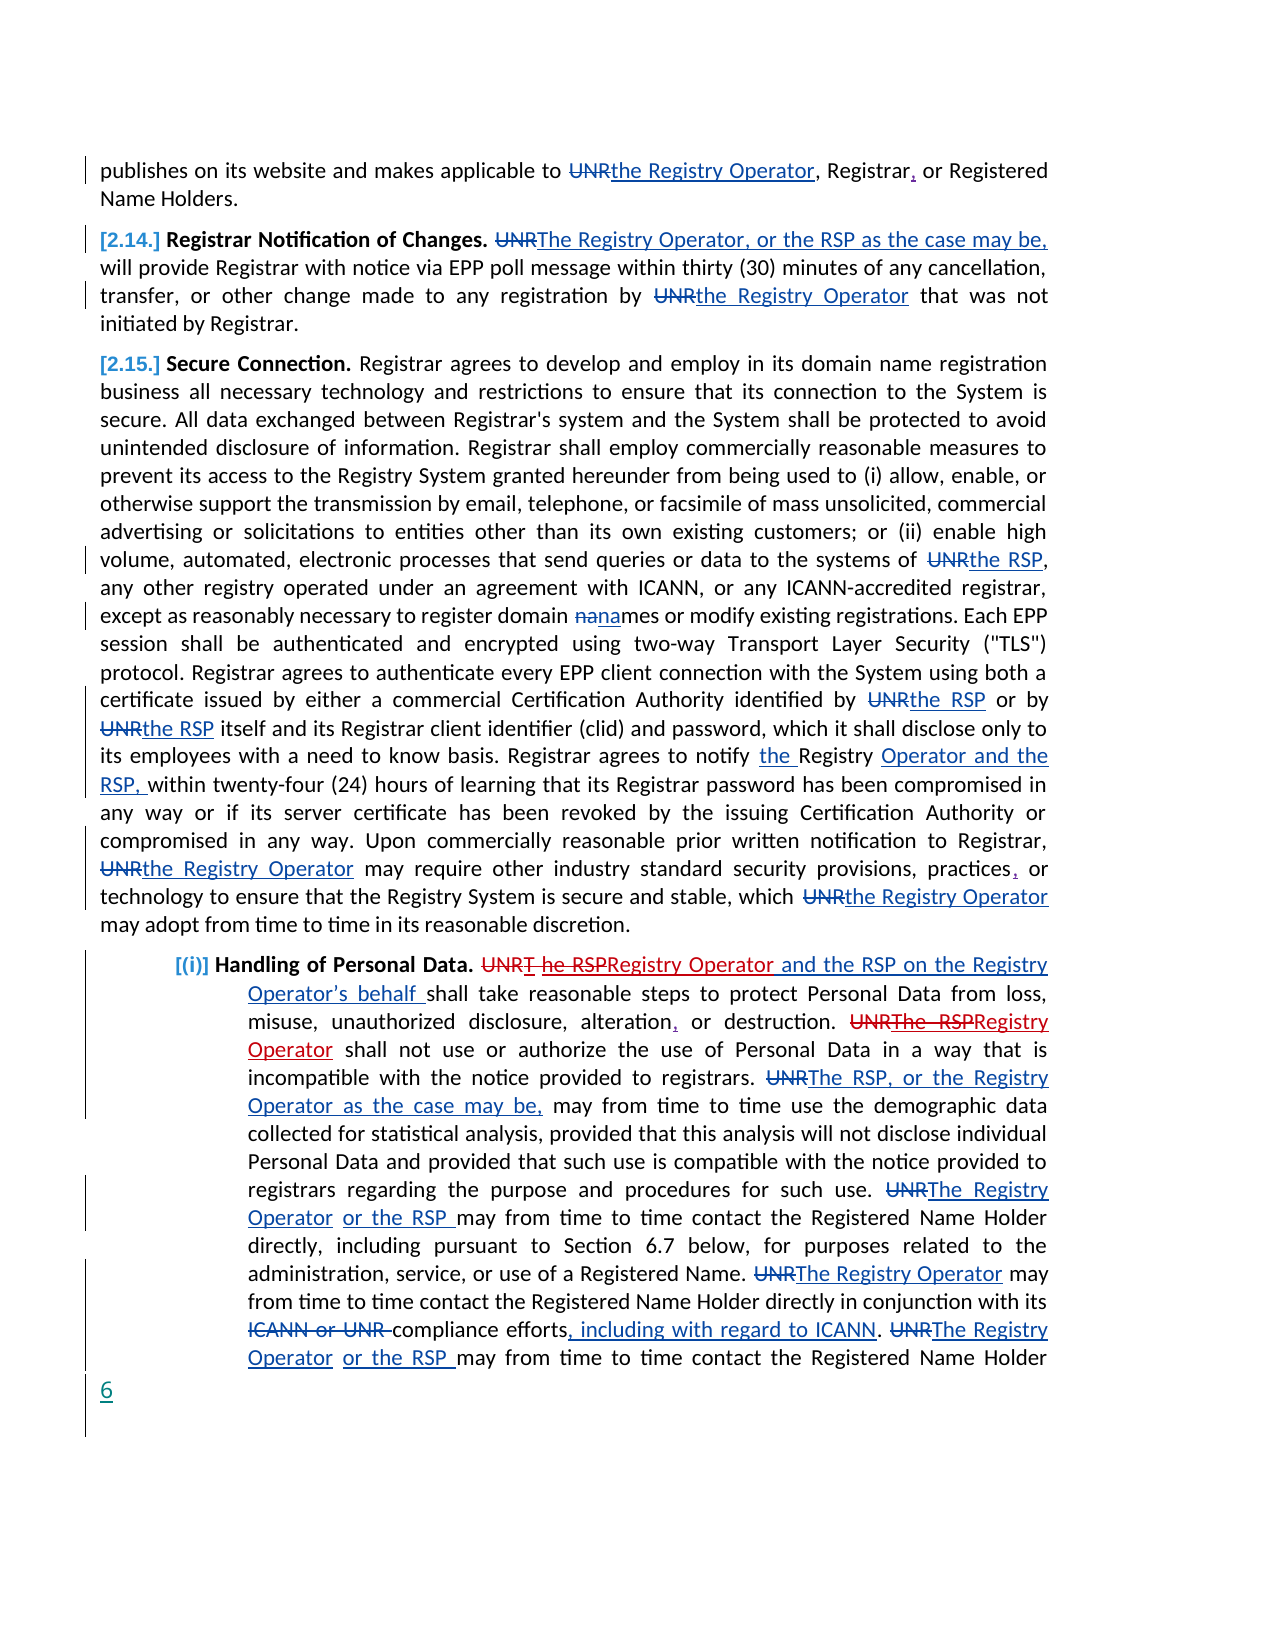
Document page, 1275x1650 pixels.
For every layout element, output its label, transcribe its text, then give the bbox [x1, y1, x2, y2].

subtitle Registrar Notification of Changes. will provide Registrar with notice via EPP poll message within thirty (30) minutes of any cancellation, transfer, or other change made to any registration by that was not initiated by Registrar. [100, 225, 1048, 337]
subtitle Secure Connection. Registrar agrees to develop and employ in its domain name registration business all necessary technology and restrictions to ensure that its connection to the System is secure. All data exchanged between Registrar's system and the System shall be protected to avoid unintended disclosure of information. Registrar shall employ commercially reasonable measures to prevent its access to the Registry System granted hereunder from being used to (i) allow, enable, or otherwise support the transmission by email, telephone, or facsimile of mass unsolicited, commercial advertising or solicitations to entities other than its own existing customers; or (ii) enable high volume, automated, electronic processes that send queries or data to the systems of , any other registry operated under an agreement with ICANN, or any ICANN-accredited registrar, except as reasonably necessary to register domain mes or modify existing registrations. Each EPP session shall be authenticated and encrypted using two-way Transport Layer Security ("TLS") protocol. Registrar agrees to authenticate every EPP client connection with the System using both a certificate issued by either a commercial Certification Authority identified by or by itself and its Registrar client identifier (clid) and password, which it shall disclose only to its employees with a need to know basis. Registrar agrees to notify Registry within twenty-four (24) hours of learning that its Registrar password has been compromised in any way or if its server certificate has been revoked by the issuing Certification Authority or compromised in any way. Upon commercially reasonable prior written notification to Registrar, may require other industry standard security provisions, practices or technology to ensure that the Registry System is secure and stable, which may adopt from time to time in its reasonable discretion. [100, 349, 1048, 938]
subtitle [100, 156, 1048, 212]
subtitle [175, 950, 1048, 1371]
